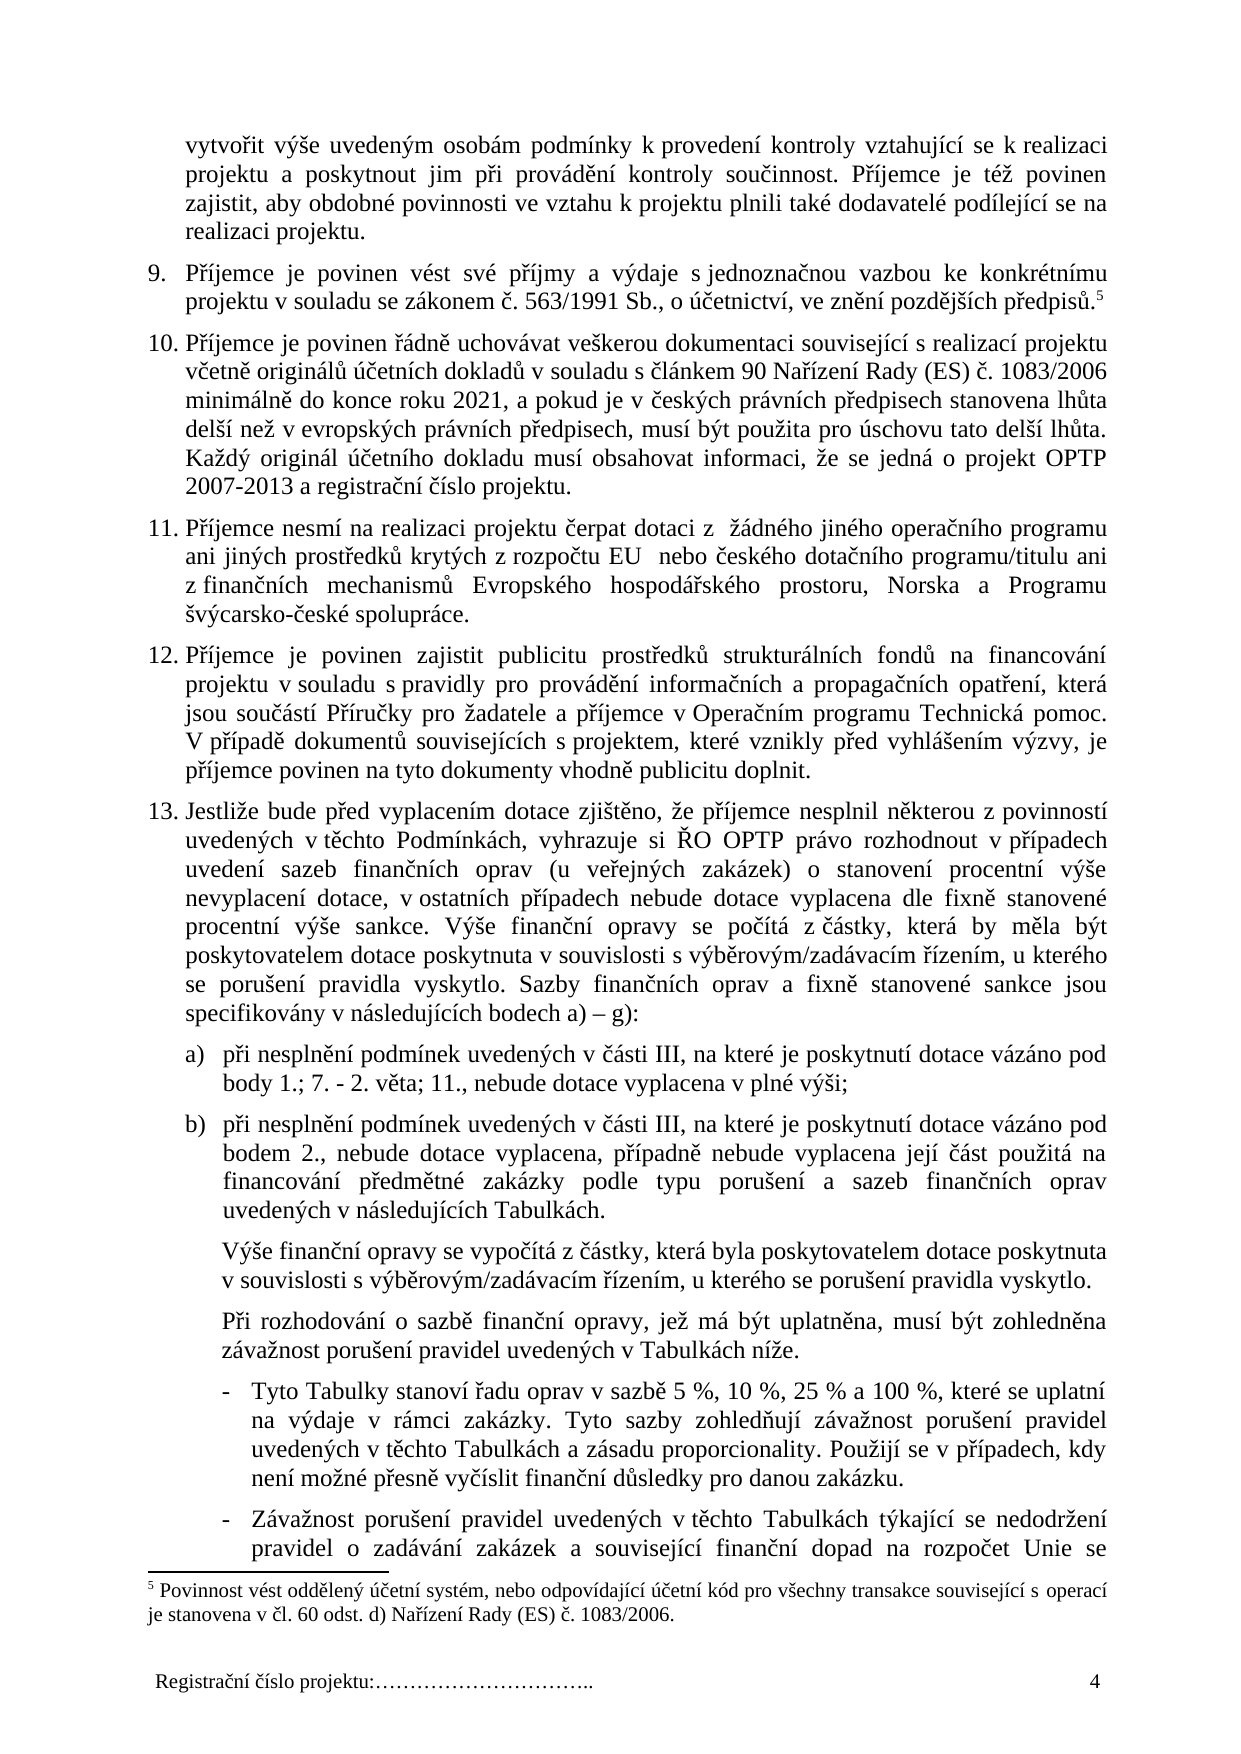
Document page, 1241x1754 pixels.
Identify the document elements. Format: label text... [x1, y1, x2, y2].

list při nesplnění podmínek uvedených v části III, na které je poskytnutí dotace vázáno pod bodem 2., nebude dotace vyplacena, případně nebude vyplacena její část použitá na financování předmětné zakázky podle typu porušení a sazeb finančních oprav uvedených v následujících Tabulkách. [185, 1109, 1107, 1224]
list Příjemce je povinen zajistit publicitu prostředků strukturálních fondů na financování projektu v souladu s pravidly pro provádění informačních a propagačních opatření, která jsou součástí Příručky pro žadatele a příjemce v Operačním programu Technická pomoc. V případě dokumentů souvisejících s projektem, které vznikly před vyhlášením výzvy, je příjemce povinen na tyto dokumenty vhodně publicitu doplnit. [148, 640, 1107, 784]
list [222, 1504, 1107, 1561]
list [148, 130, 1107, 245]
list Příjemce nesmí na realizaci projektu čerpat dotaci z žádného jiného operačního programu ani jiných prostředků krytých z rozpočtu EU nebo českého dotačního programu/titulu ani z finančních mechanismů Evropského hospodářského prostoru, Norska a Programu švýcarsko-české spolupráce. [148, 513, 1107, 628]
list Příjemce je povinen vést své příjmy a výdaje s jednoznačnou vazbou ke konkrétnímu projektu v souladu se zákonem č. 563/1991 Sb., o účetnictví, ve znění pozdějších předpisů. [148, 258, 1107, 315]
text Výše finanční opravy se vypočítá z částky, která byla poskytovatelem dotace poskytnuta v souvislosti s výběrovým/zadávacím řízením, u kterého se porušení pravidla vyskytlo. [221, 1236, 1107, 1294]
list při nesplnění podmínek uvedených v části III, na které je poskytnutí dotace vázáno pod body 1.; 7. - 2. věta; 11., nebude dotace vyplacena v plné výši; [185, 1039, 1107, 1096]
list Příjemce je povinen řádně uchovávat veškerou dokumentaci související s realizací projektu včetně originálů účetních dokladů v souladu s článkem 90 Nařízení Rady (ES) č. 1083/2006 minimálně do konce roku 2021, a pokud je v českých právních předpisech stanovena lhůta delší než v evropských právních předpisech, musí být použita pro úschovu tato delší lhůta. Každý originál účetního dokladu musí obsahovat informaci, že se jedná o projekt OPTP 2007-2013 a registrační číslo projektu. [148, 328, 1107, 500]
text Při rozhodování o sazbě finanční opravy, jež má být uplatněna, musí být zohledněna závažnost porušení pravidel uvedených v Tabulkách níže. [221, 1306, 1107, 1364]
list Jestliže bude před vyplacením dotace zjištěno, že příjemce nesplnil některou z povinností uvedených v těchto Podmínkách, vyhrazuje si ŘO OPTP právo rozhodnout v případech uvedení sazeb finančních oprav (u veřejných zakázek) o stanovení procentní výše nevyplacení dotace, v ostatních případech nebude dotace vyplacena dle fixně stanovené procentní výše sankce. Výše finanční opravy se počítá z částky, která by měla být poskytovatelem dotace poskytnuta v souvislosti s výběrovým/zadávacím řízením, u kterého se porušení pravidla vyskytlo. Sazby finančních oprav a fixně stanovené sankce jsou specifikovány v následujících bodech a) – g): [148, 796, 1107, 1026]
list Tyto Tabulky stanoví řadu oprav v sazbě 5 %, 10 %, 25 % a 100 %, které se uplatní na výdaje v rámci zakázky. Tyto sazby zohledňují závažnost porušení pravidel uvedených v těchto Tabulkách a zásadu proporcionality. Použijí se v případech, kdy není možné přesně vyčíslit finanční důsledky pro danou zakázku. [222, 1376, 1107, 1491]
